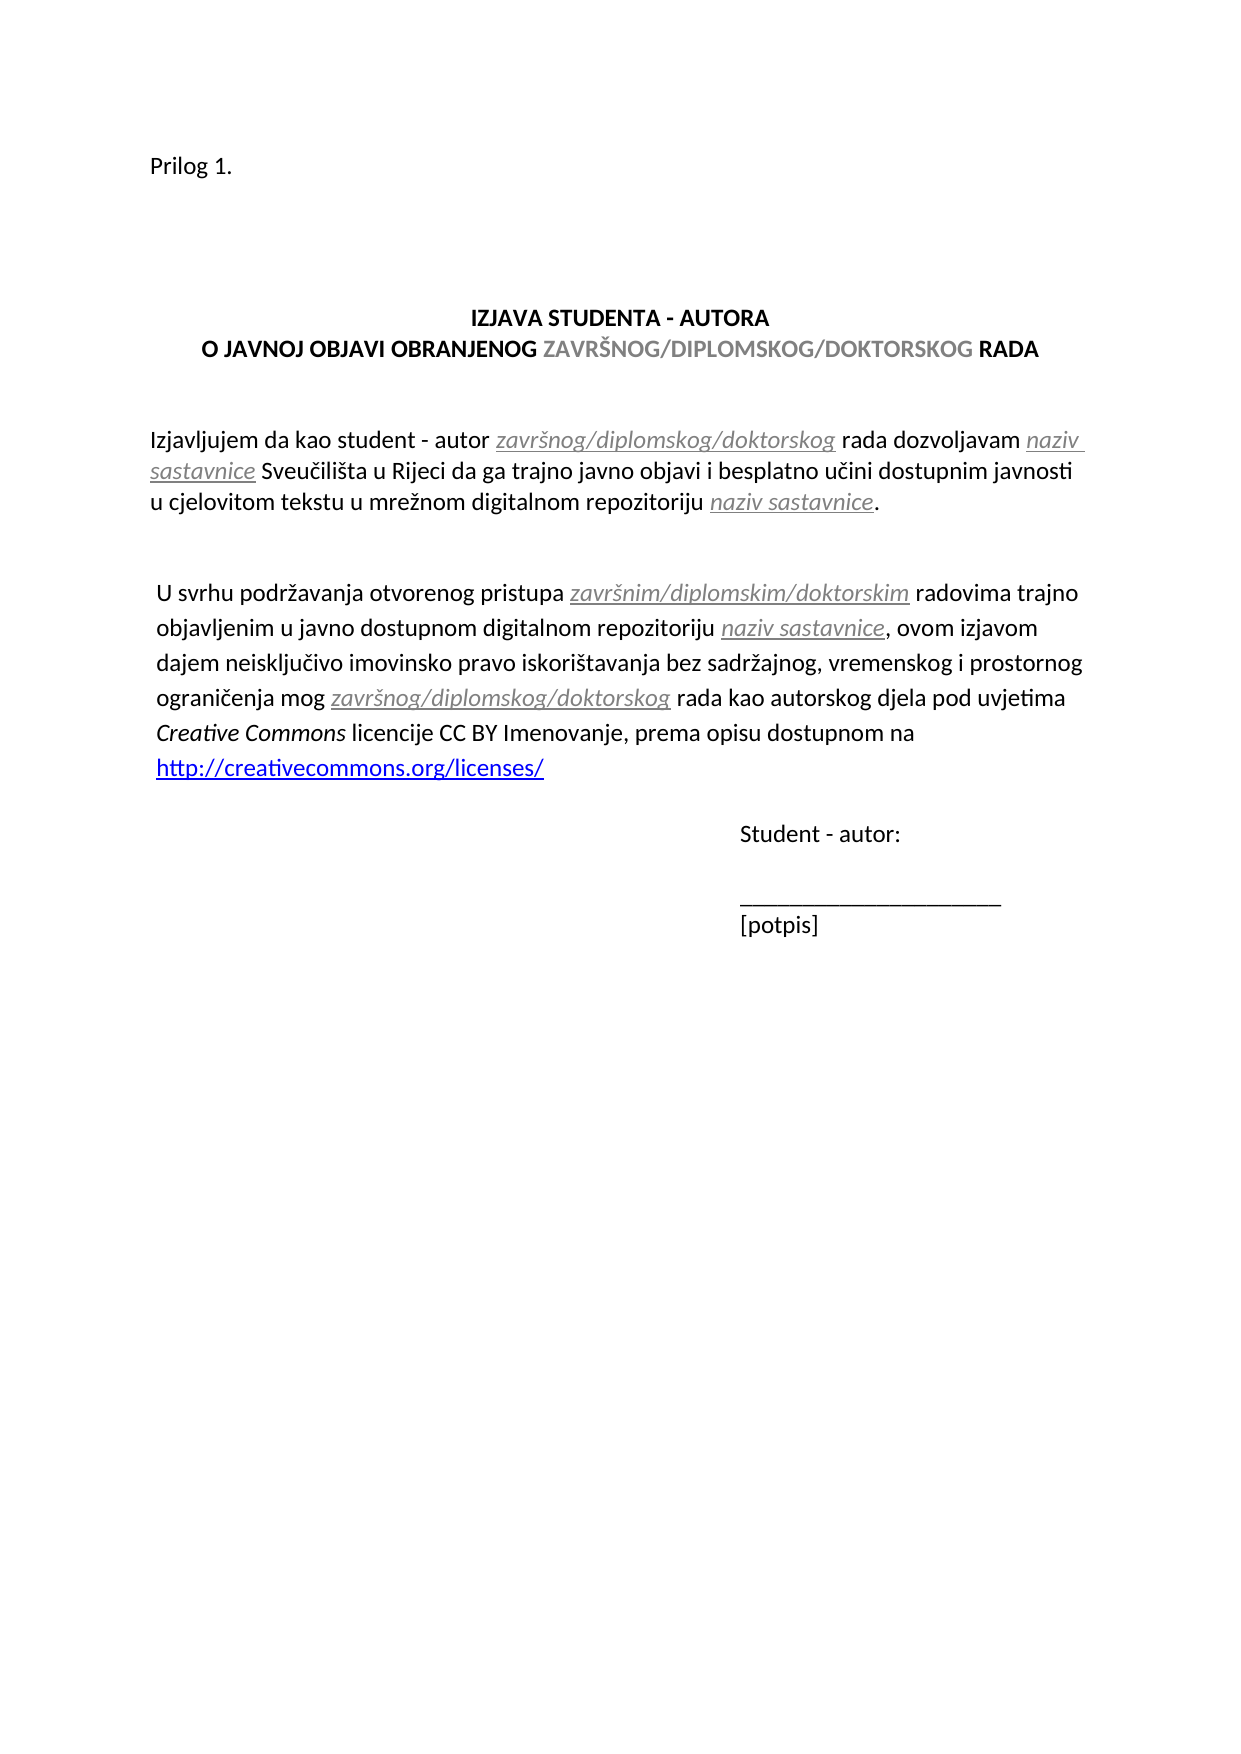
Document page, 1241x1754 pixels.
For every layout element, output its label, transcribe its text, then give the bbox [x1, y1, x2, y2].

text Izjavljujem da kao student - autor završnog/diplomskog/doktorskog rada dozvoljavam naziv sastavnice Sveučilišta u Rijeci da ga trajno javno objavi i besplatno učini dostupnim javnosti u cjelovitom tekstu u mrežnom digitalnom repozitoriju naziv sastavnice. [150, 425, 1090, 516]
text IZJAVA STUDENTA - AUTORA [150, 303, 1090, 333]
text U svrhu podržavanja otvorenog pristupa završnim/diplomskim/doktorskim radovima trajno objavljenim u javno dostupnom digitalnom repozitoriju naziv sastavnice, ovom izjavom dajem neisključivo imovinsko pravo iskorištavanja bez sadržajnog, vremenskog i prostornog ograničenja mog završnog/diplomskog/doktorskog rada kao autorskog djela pod uvjetima Creative Commons licencije CC BY Imenovanje, prema opisu dostupnom na http://creativecommons.org/licenses/ [156, 577, 1090, 783]
text _____________________ [740, 879, 1090, 909]
text [potpis] [740, 909, 1090, 940]
text Prilog 1. [150, 150, 1090, 181]
text O JAVNOJ OBJAVI OBRANJENOG ZAVRŠNOG/DIPLOMSKOG/DOKTORSKOG RADA [150, 333, 1090, 364]
text Student - autor: [740, 818, 1090, 848]
